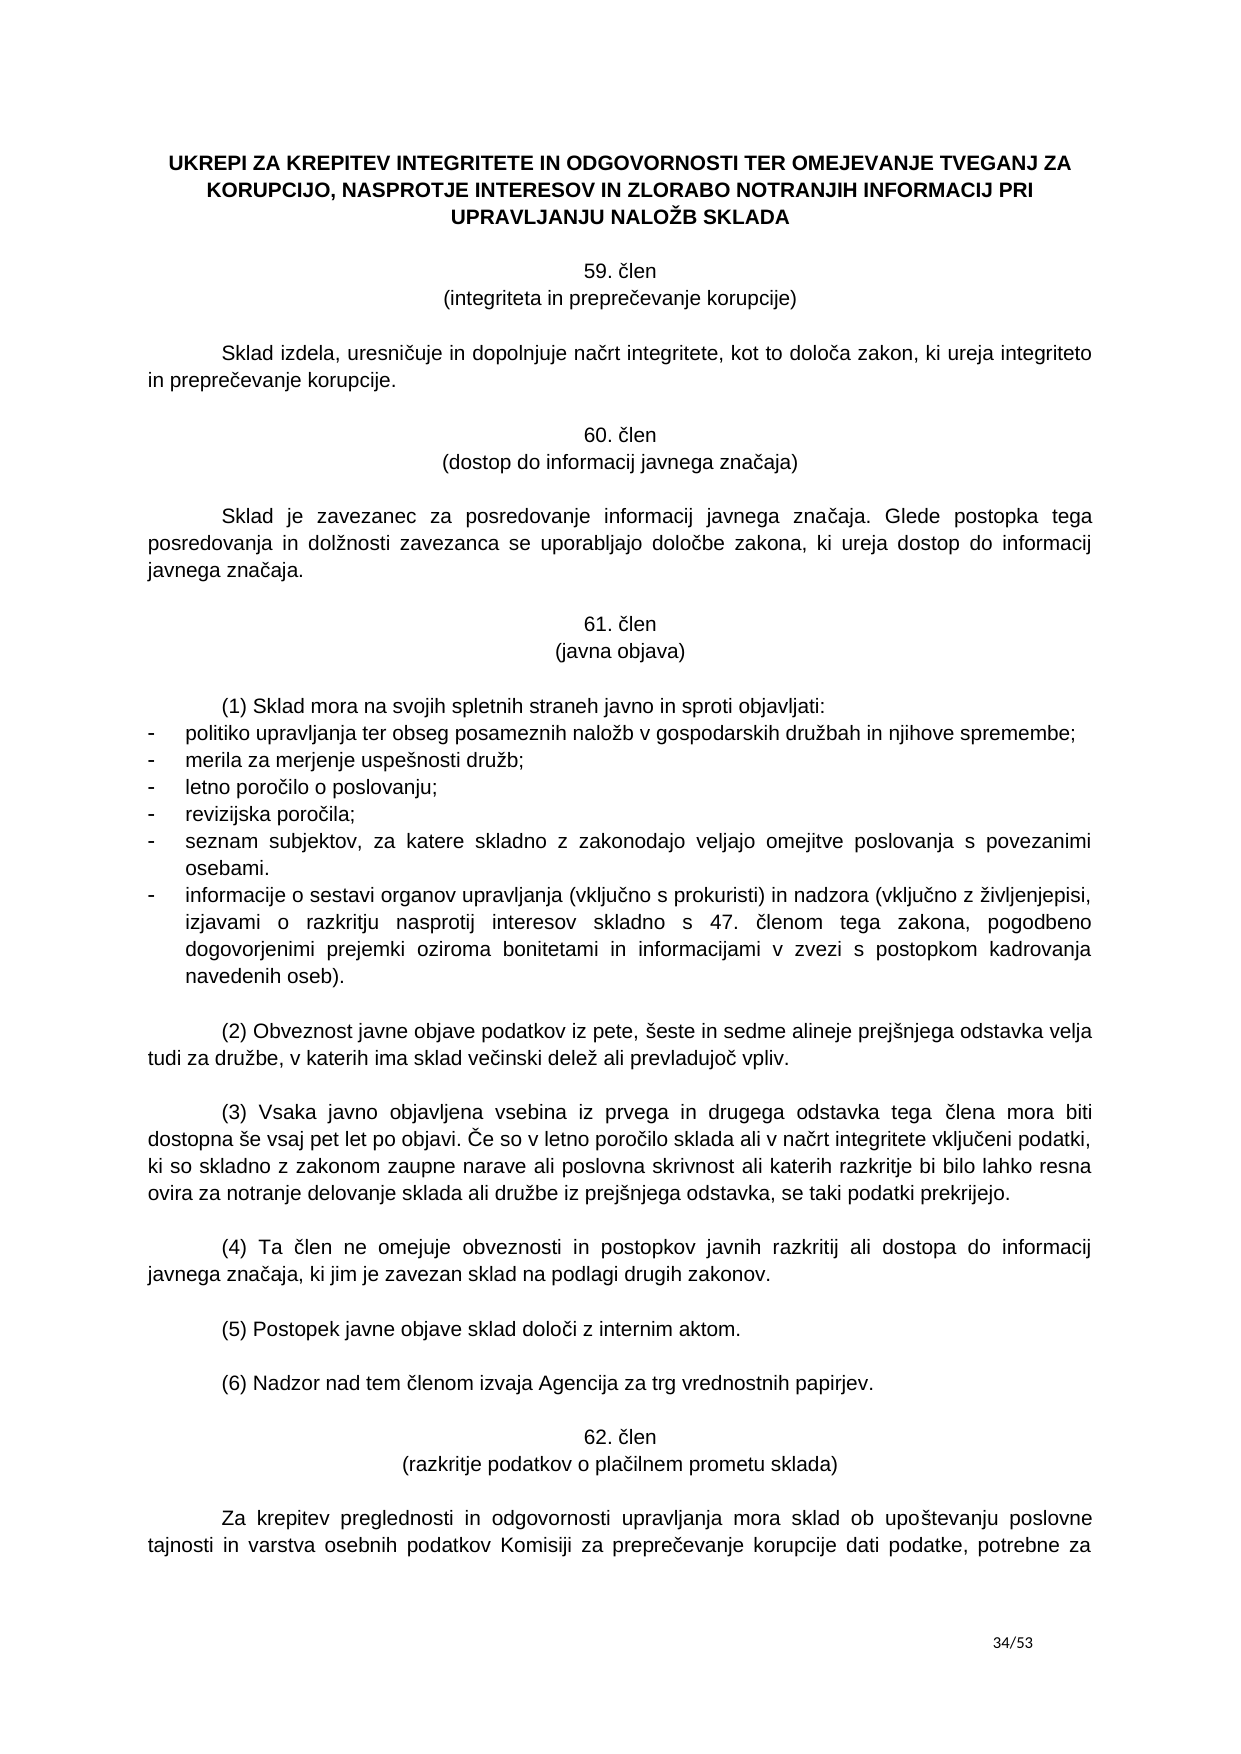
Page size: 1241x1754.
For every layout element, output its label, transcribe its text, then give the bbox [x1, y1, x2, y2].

text 59. člen [148, 257, 1093, 284]
text 61. člen [148, 610, 1093, 637]
list revizijska poročila; [148, 800, 1093, 827]
text (razkritje podatkov o plačilnem prometu sklada) [148, 1450, 1093, 1477]
text (integriteta in preprečevanje korupcije) [148, 284, 1093, 311]
text UKREPI ZA KREPITEV INTEGRITETE IN ODGOVORNOSTI TER OMEJEVANJE TVEGANJ ZA KORUPCIJO, NASPROTJE INTERESOV IN ZLORABO NOTRANJIH INFORMACIJ PRI UPRAVLJANJU NALOŽB SKLADA [148, 149, 1093, 230]
text 62. člen [148, 1423, 1093, 1450]
list letno poročilo o poslovanju; [148, 773, 1093, 800]
text (dostop do informacij javnega značaja) [148, 448, 1093, 475]
text (javna objava) [148, 637, 1093, 664]
text (2) Obveznost javne objave podatkov iz pete, šeste in sedme alineje prejšnjega odstavka velja tudi za družbe, v katerih ima sklad večinski delež ali prevladujoč vpliv. [148, 1016, 1093, 1071]
text Sklad je zavezanec za posredovanje informacij javnega značaja. Glede postopka tega posredovanja in dolžnosti zavezanca se uporabljajo določbe zakona, ki ureja dostop do informacij javnega značaja. [148, 502, 1093, 583]
text (5) Postopek javne objave sklad določi z internim aktom. [148, 1314, 1093, 1341]
list politiko upravljanja ter obseg posameznih naložb v gospodarskih družbah in njihove spremembe; [148, 718, 1093, 746]
text 60. člen [148, 421, 1093, 448]
text (4) Ta člen ne omejuje obveznosti in postopkov javnih razkritij ali dostopa do informacij javnega značaja, ki jim je zavezan sklad na podlagi drugih zakonov. [148, 1233, 1093, 1287]
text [148, 1504, 1093, 1558]
text Sklad izdela, uresničuje in dopolnjuje načrt integritete, kot to določa zakon, ki ureja integriteto in preprečevanje korupcije. [148, 338, 1093, 392]
list merila za merjenje uspešnosti družb; [148, 746, 1093, 773]
text (6) Nadzor nad tem členom izvaja Agencija za trg vrednostnih papirjev. [148, 1368, 1093, 1396]
list seznam subjektov, za katere skladno z zakonodajo veljajo omejitve poslovanja s povezanimi osebami. [148, 827, 1093, 881]
list informacije o sestavi organov upravljanja (vključno s prokuristi) in nadzora (vključno z življenjepisi, izjavami o razkritju nasprotij interesov skladno s 47. členom tega zakona, pogodbeno dogovorjenimi prejemki oziroma bonitetami in informacijami v zvezi s postopkom kadrovanja navedenih oseb). [148, 881, 1093, 989]
text (1) Sklad mora na svojih spletnih straneh javno in sproti objavljati: [148, 691, 1093, 718]
text (3) Vsaka javno objavljena vsebina iz prvega in drugega odstavka tega člena mora biti dostopna še vsaj pet let po objavi. Če so v letno poročilo sklada ali v načrt integritete vključeni podatki, ki so skladno z zakonom zaupne narave ali poslovna skrivnost ali katerih razkritje bi bilo lahko resna ovira za notranje delovanje sklada ali družbe iz prejšnjega odstavka, se taki podatki prekrijejo. [148, 1098, 1093, 1206]
